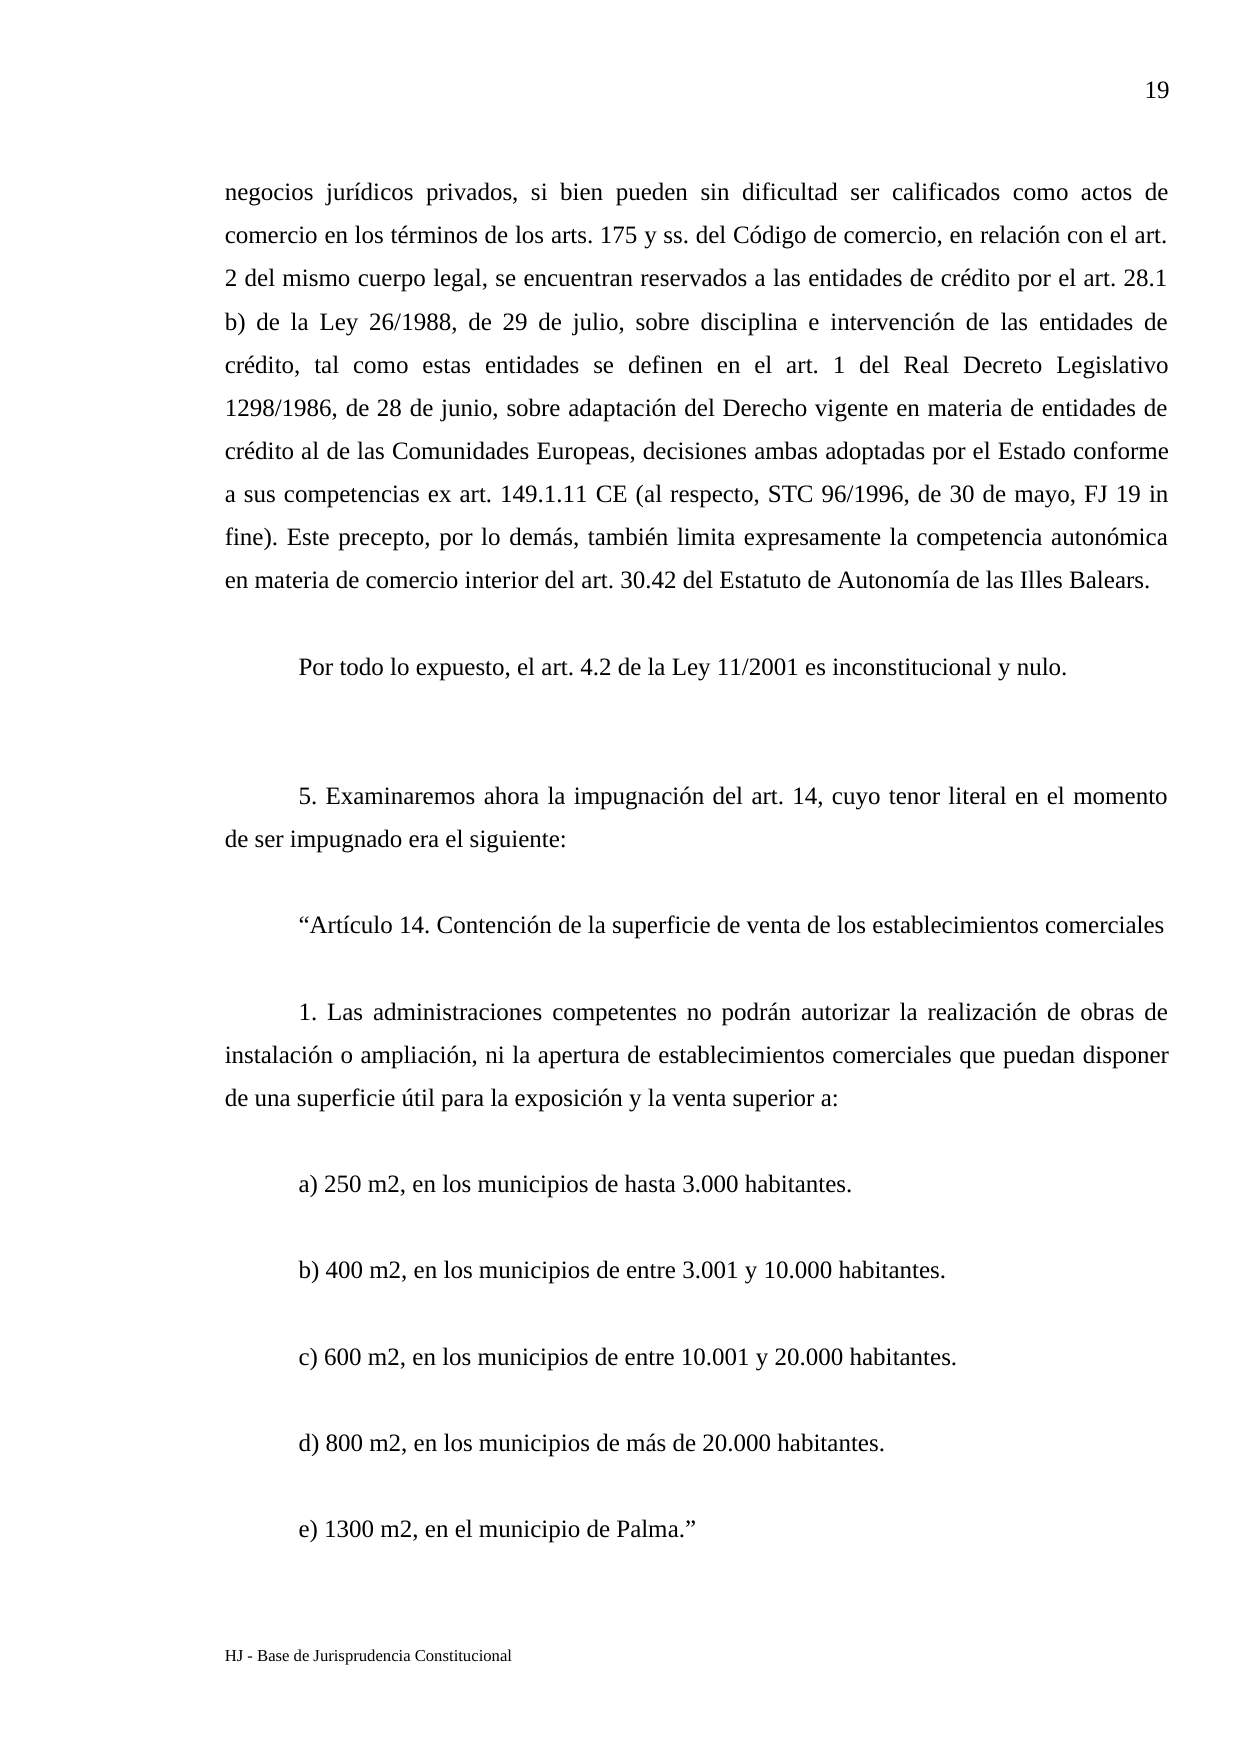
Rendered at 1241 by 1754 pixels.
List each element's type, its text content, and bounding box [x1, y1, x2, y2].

text b) 400 m2, en los municipios de entre 3.001 y 10.000 habitantes. [224, 1255, 1169, 1284]
text e) 1300 m2, en el municipio de Palma.” [224, 1514, 1169, 1543]
text d) 800 m2, en los municipios de más de 20.000 habitantes. [224, 1428, 1169, 1457]
text 1. Las administraciones competentes no podrán autorizar la realización de obras de instalación o ampliación, ni la apertura de establecimientos comerciales que puedan disponer de una superficie útil para la exposición y la venta superior a: [224, 997, 1169, 1112]
text 5. Examinaremos ahora la impugnación del art. 14, cuyo tenor literal en el momento de ser impugnado era el siguiente: [224, 781, 1169, 853]
text c) 600 m2, en los municipios de entre 10.001 y 20.000 habitantes. [224, 1342, 1169, 1370]
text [224, 177, 1169, 594]
text “Artículo 14. Contención de la superficie de venta de los establecimientos comerciales [224, 910, 1169, 939]
text Por todo lo expuesto, el art. 4.2 de la Ley 11/2001 es inconstitucional y nulo. [224, 652, 1169, 680]
text a) 250 m2, en los municipios de hasta 3.000 habitantes. [224, 1169, 1169, 1198]
